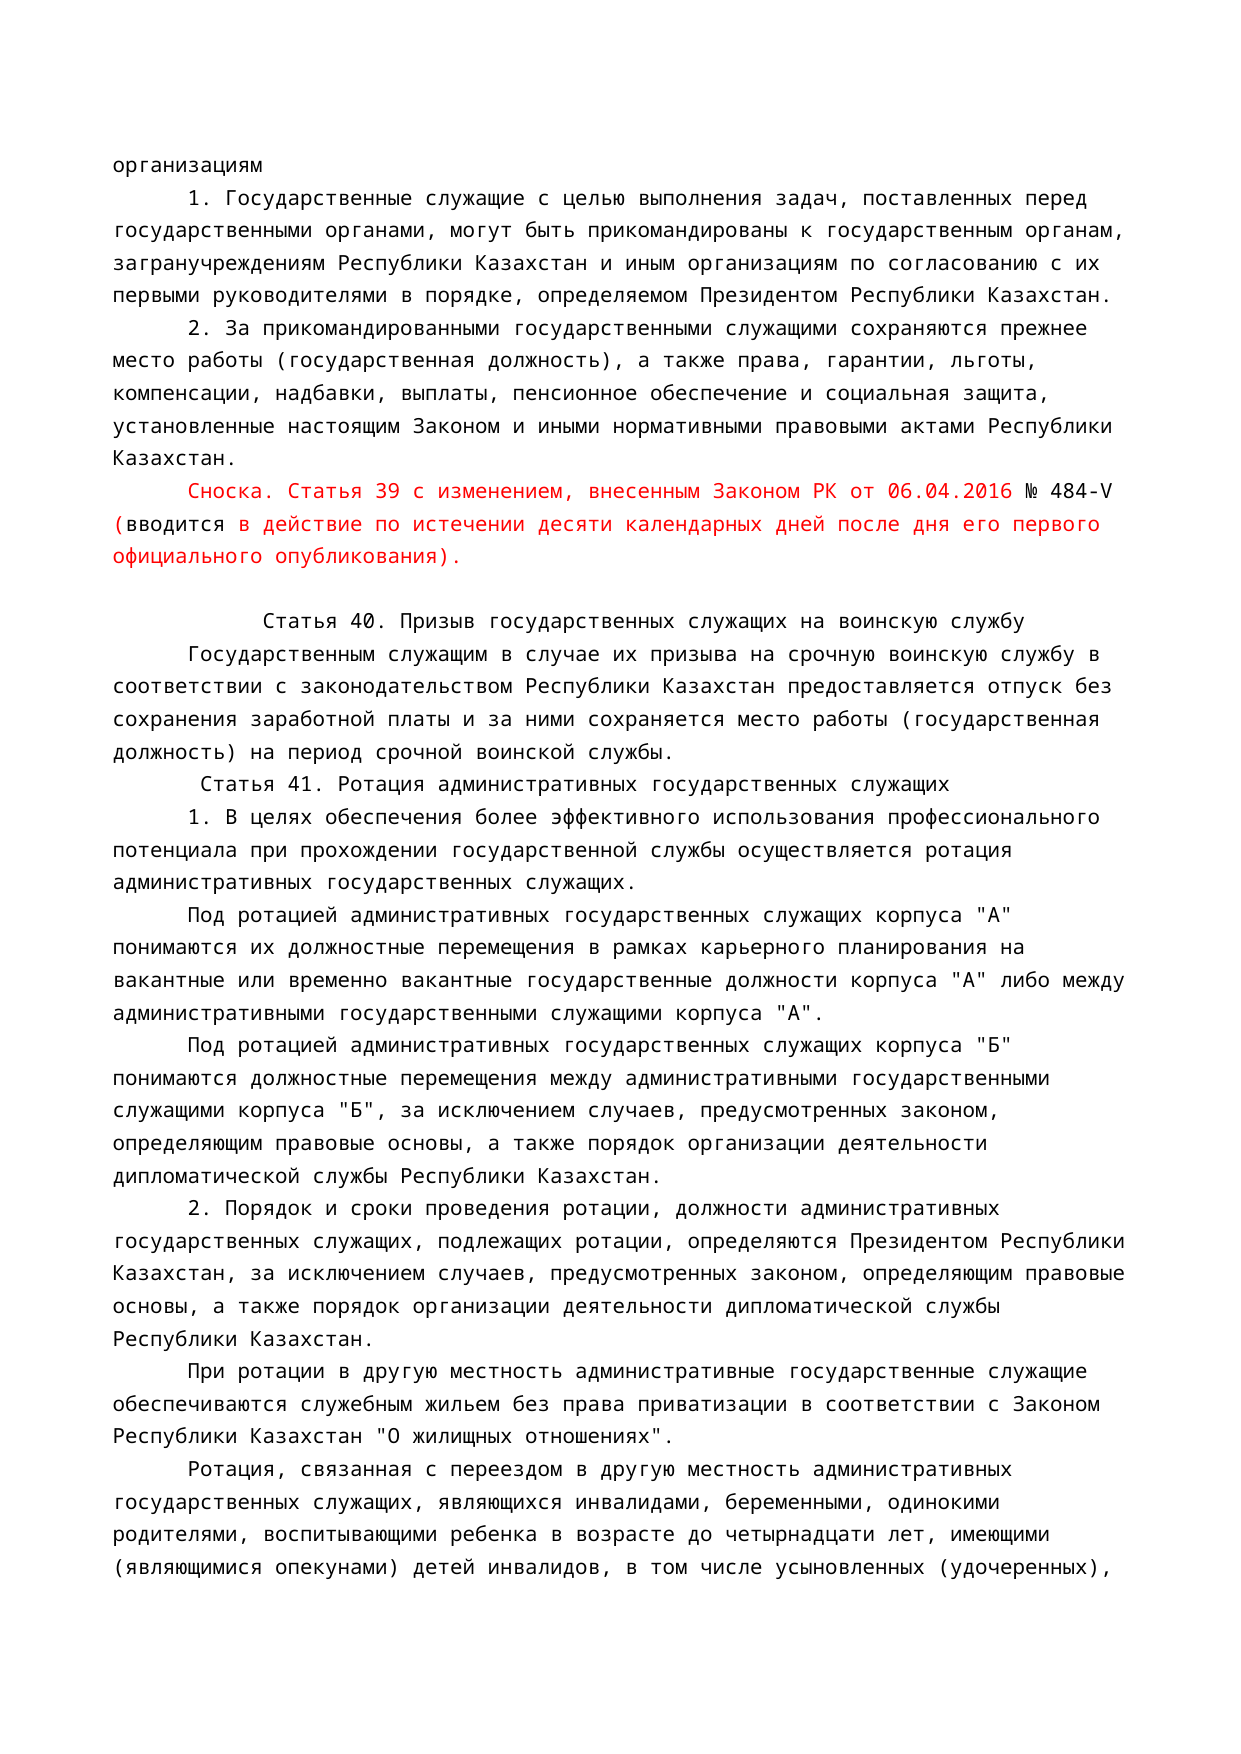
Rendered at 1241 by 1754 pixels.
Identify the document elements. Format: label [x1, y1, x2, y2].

text [112, 150, 1128, 1580]
